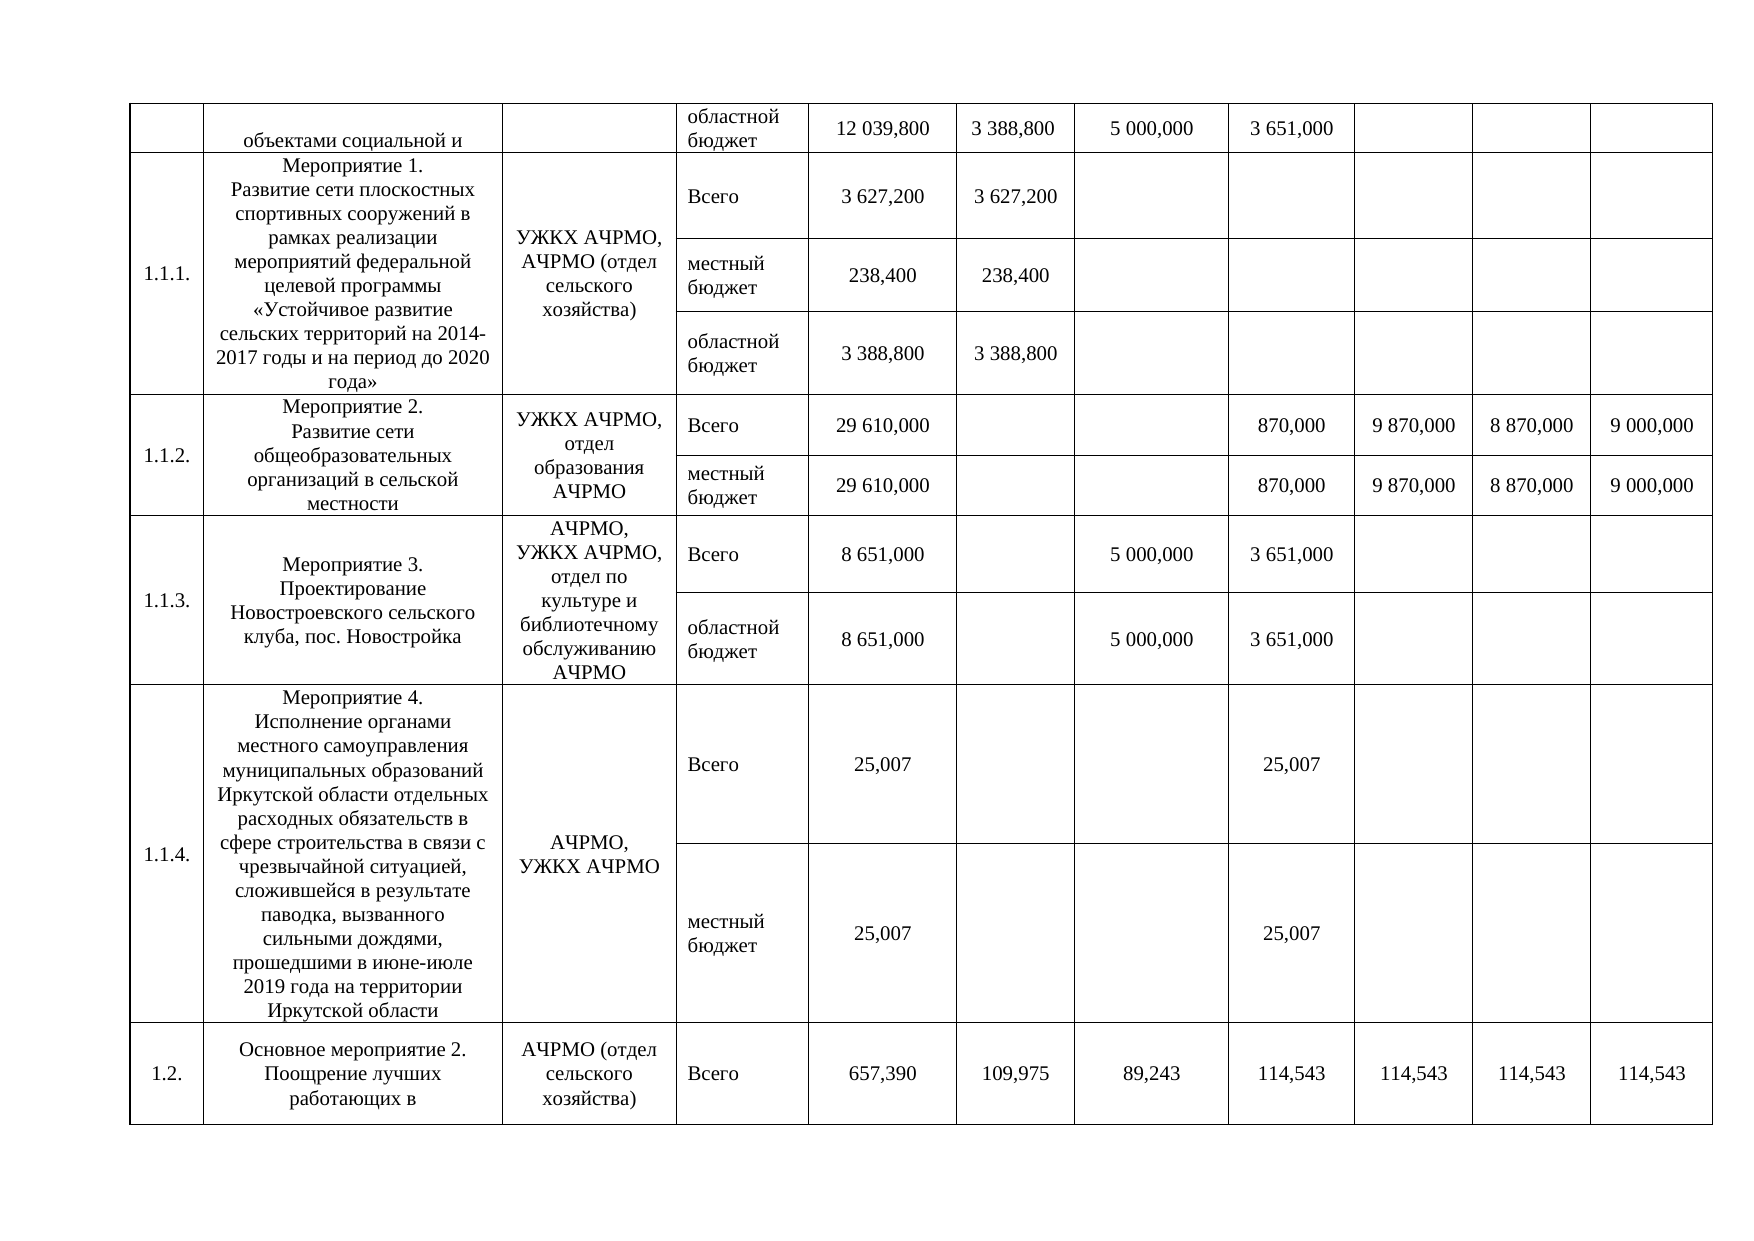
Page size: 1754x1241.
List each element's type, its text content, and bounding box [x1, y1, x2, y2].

table_cell [957, 685, 1074, 843]
table_cell 870,000 [1229, 395, 1354, 455]
table_cell 238,400 [957, 239, 1074, 311]
table_cell [1075, 685, 1228, 843]
table_cell Всего [677, 395, 808, 455]
table_cell [1355, 593, 1472, 684]
table_cell Мероприятие 2. Развитие сети общеобразовательных организаций в сельской местности [204, 395, 502, 515]
table_cell 1.1.4. [131, 685, 203, 1022]
table_cell 9 870,000 [1355, 456, 1472, 515]
table_cell [1473, 593, 1590, 684]
table_cell [1229, 153, 1354, 238]
table_cell областной бюджет [677, 312, 808, 393]
table_cell [1075, 312, 1228, 393]
table_cell [1473, 153, 1590, 238]
table_cell 8 651,000 [809, 516, 956, 592]
table_cell 5 000,000 [1075, 516, 1228, 592]
table_cell [1473, 844, 1590, 1022]
table_cell Мероприятие 1. Развитие сети плоскостных спортивных сооружений в рамках реализации мероприятий федеральной целевой программы «Устойчивое развитие сельских территорий на 2014-2017 годы и на период до 2020 года» [204, 153, 502, 393]
table_cell [1355, 685, 1472, 843]
table_cell [1355, 239, 1472, 311]
table_cell 114,543 [1473, 1023, 1590, 1123]
table_cell 3 651,000 [1229, 593, 1354, 684]
table_cell 1.1.2. [131, 395, 203, 515]
table_cell [1355, 312, 1472, 393]
table_cell 114,543 [1591, 1023, 1712, 1123]
table_cell Всего [677, 153, 808, 238]
table_cell [1075, 239, 1228, 311]
table_cell 3 651,000 [1229, 516, 1354, 592]
table_cell 29 610,000 [809, 395, 956, 455]
table_cell [1591, 516, 1712, 592]
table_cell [503, 1023, 676, 1123]
table_cell [1591, 153, 1712, 238]
table_cell Всего [677, 516, 808, 592]
table_cell 29 610,000 [809, 456, 956, 515]
table_cell [1355, 104, 1472, 152]
table_cell 89,243 [1075, 1023, 1228, 1123]
table_cell [1473, 312, 1590, 393]
table_cell [1591, 685, 1712, 843]
table_cell 9 000,000 [1591, 395, 1712, 455]
table_cell 25,007 [809, 844, 956, 1022]
table_cell Мероприятие 3. Проектирование Новостроевского сельского клуба, пос. Новостройка [204, 516, 502, 684]
table_cell [1591, 312, 1712, 393]
table_cell 3 627,200 [957, 153, 1074, 238]
table_cell 5 000,000 [1075, 104, 1228, 152]
table_cell областной бюджет [677, 104, 808, 152]
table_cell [204, 1023, 502, 1123]
table_cell [1473, 239, 1590, 311]
table_cell 3 627,200 [809, 153, 956, 238]
table_cell 3 388,800 [957, 104, 1074, 152]
table_cell 1.2. [131, 1023, 203, 1123]
table_cell [1355, 516, 1472, 592]
table_cell 25,007 [809, 685, 956, 843]
table_cell 8 870,000 [1473, 395, 1590, 455]
table_cell АЧРМО, УЖКХ АЧРМО, отдел по культуре и библиотечному обслуживанию АЧРМО [503, 516, 676, 684]
table_cell Мероприятие 4. Исполнение органами местного самоуправления муниципальных образований Иркутской области отдельных расходных обязательств в сфере строительства в связи с чрезвычайной ситуацией, сложившейся в результате паводка, вызванного сильными дождями, прошедшими в июне-июле 2019 года на территории Иркутской области [204, 685, 502, 1022]
table_cell 3 388,800 [809, 312, 956, 393]
table_cell 1.1.1. [131, 153, 203, 393]
table_cell 1.1.3. [131, 516, 203, 684]
table_cell 8 870,000 [1473, 456, 1590, 515]
table_cell 9 870,000 [1355, 395, 1472, 455]
table_cell местный бюджет [677, 239, 808, 311]
table_cell УЖКХ АЧРМО, АЧРМО (отдел сельского хозяйства) [503, 153, 676, 393]
table_cell 114,543 [1355, 1023, 1472, 1123]
table_cell [1473, 516, 1590, 592]
table_cell [1075, 844, 1228, 1022]
table_cell местный бюджет [677, 844, 808, 1022]
table_cell 12 039,800 [809, 104, 956, 152]
table_cell [957, 844, 1074, 1022]
table_cell областной бюджет [677, 593, 808, 684]
table_cell 8 651,000 [809, 593, 956, 684]
table_cell 109,975 [957, 1023, 1074, 1123]
table_cell 657,390 [809, 1023, 956, 1123]
table_cell [1591, 844, 1712, 1022]
table_cell [1473, 104, 1590, 152]
table_cell [1229, 239, 1354, 311]
table_cell УЖКХ АЧРМО, отдел образования АЧРМО [503, 395, 676, 515]
table_cell [1591, 593, 1712, 684]
table_cell Всего [677, 1023, 808, 1123]
table_cell [957, 395, 1074, 455]
table_cell 25,007 [1229, 844, 1354, 1022]
table_cell 238,400 [809, 239, 956, 311]
table_cell [1355, 844, 1472, 1022]
table_cell [1355, 153, 1472, 238]
table_cell [1075, 395, 1228, 455]
table_cell 9 000,000 [1591, 456, 1712, 515]
table_cell АЧРМО, УЖКХ АЧРМО [503, 685, 676, 1022]
table_cell [1591, 104, 1712, 152]
table_cell 5 000,000 [1075, 593, 1228, 684]
table_cell Всего [677, 685, 808, 843]
table_cell [1075, 153, 1228, 238]
table_cell [1591, 239, 1712, 311]
table_cell 3 651,000 [1229, 104, 1354, 152]
table_cell [957, 456, 1074, 515]
table_cell местный бюджет [677, 456, 808, 515]
table_cell 114,543 [1229, 1023, 1354, 1123]
table_cell 3 388,800 [957, 312, 1074, 393]
table_cell 870,000 [1229, 456, 1354, 515]
table_cell [1075, 456, 1228, 515]
table_cell [1229, 312, 1354, 393]
table_cell [1473, 685, 1590, 843]
table_cell 25,007 [1229, 685, 1354, 843]
table_cell [957, 516, 1074, 592]
table_cell [957, 593, 1074, 684]
